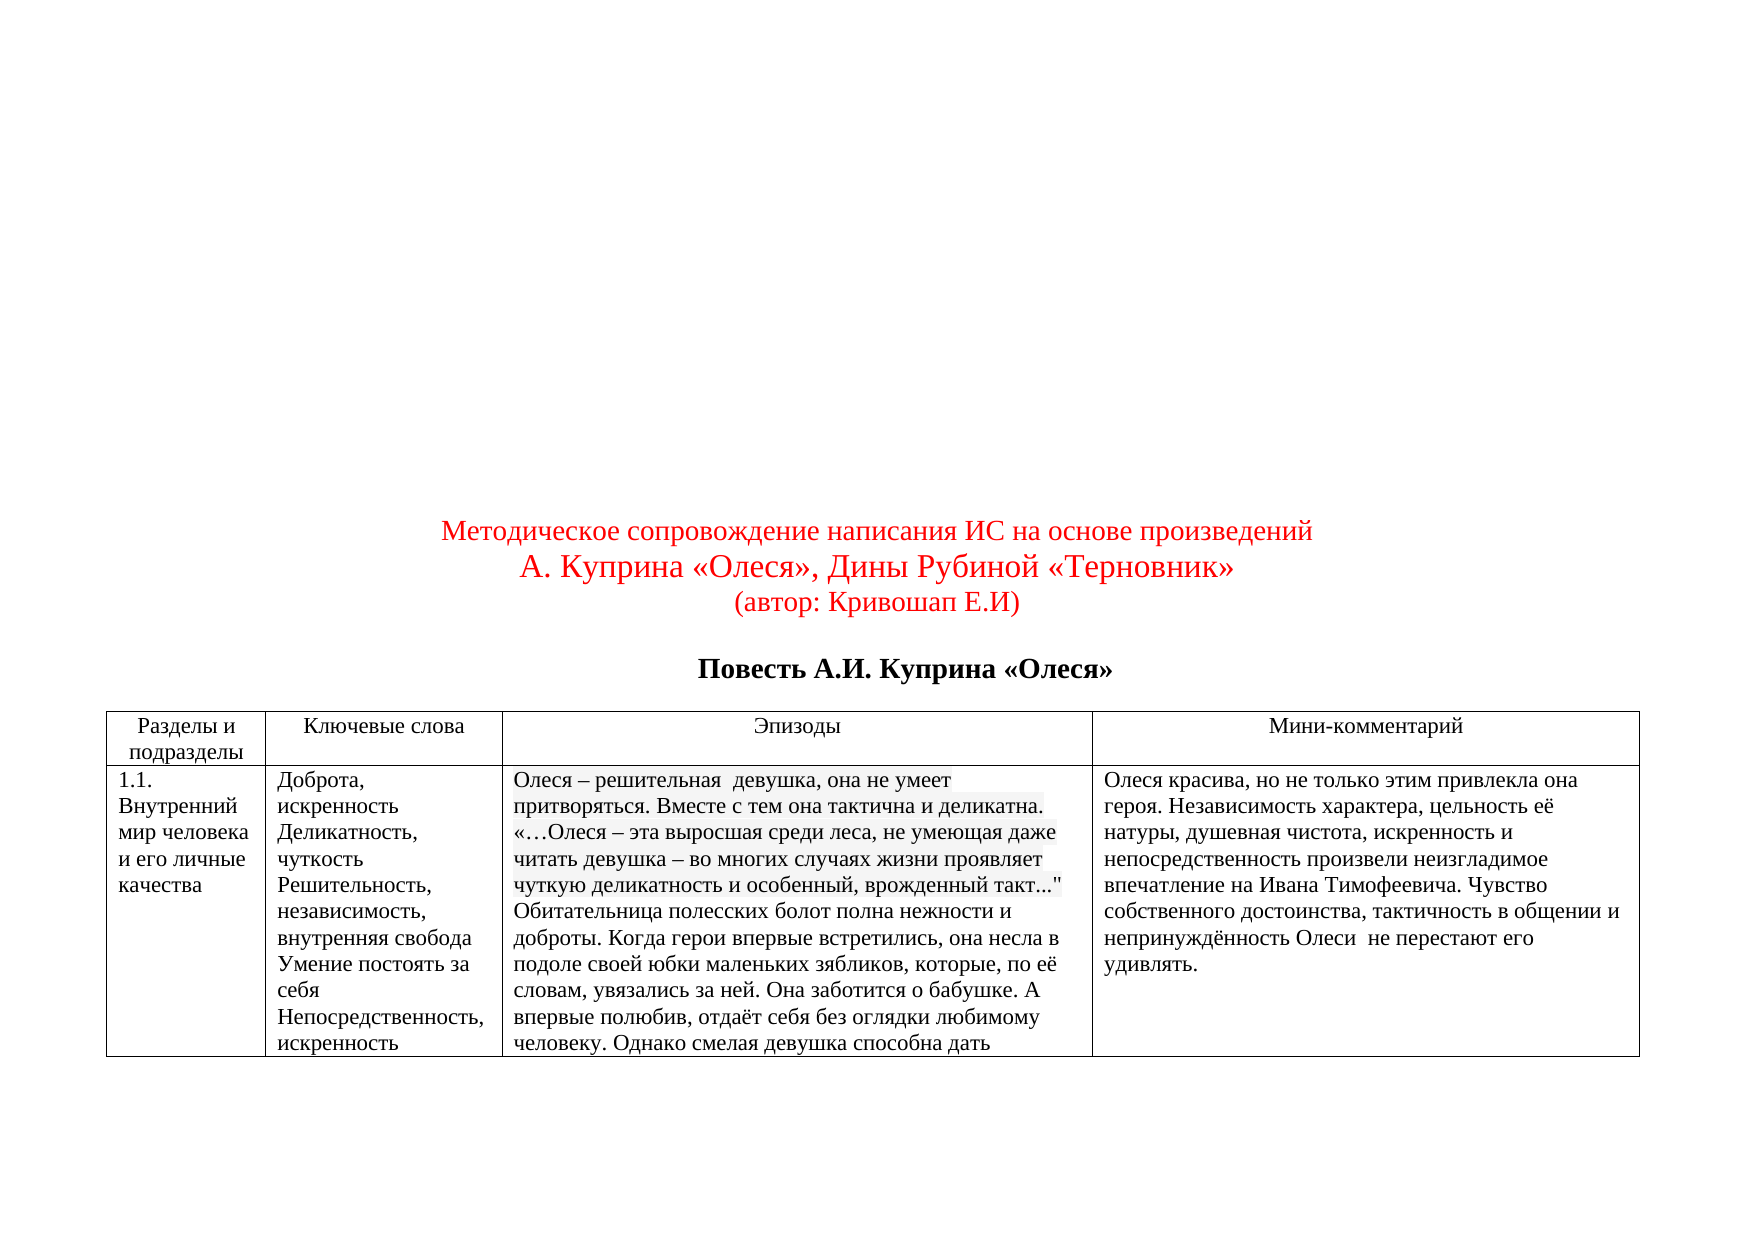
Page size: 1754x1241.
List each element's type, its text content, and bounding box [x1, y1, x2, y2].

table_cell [1093, 766, 1639, 1056]
text Повесть А.И. Куприна «Олеся» [118, 652, 1636, 685]
table_header Мини-комментарий [1093, 712, 1639, 765]
table_header Эпизоды [503, 712, 1092, 765]
table_header Разделы и подразделы [107, 712, 265, 765]
text Методическое сопровождение написания ИС на основе произведений [118, 513, 1636, 546]
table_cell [266, 766, 502, 1056]
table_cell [503, 766, 1092, 1056]
table_header Ключевые слова [266, 712, 502, 765]
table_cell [107, 766, 265, 1056]
text А. Куприна «Олеся», Дины Рубиной «Терновник» [118, 546, 1636, 584]
text (автор: Кривошап Е.И) [118, 584, 1636, 618]
